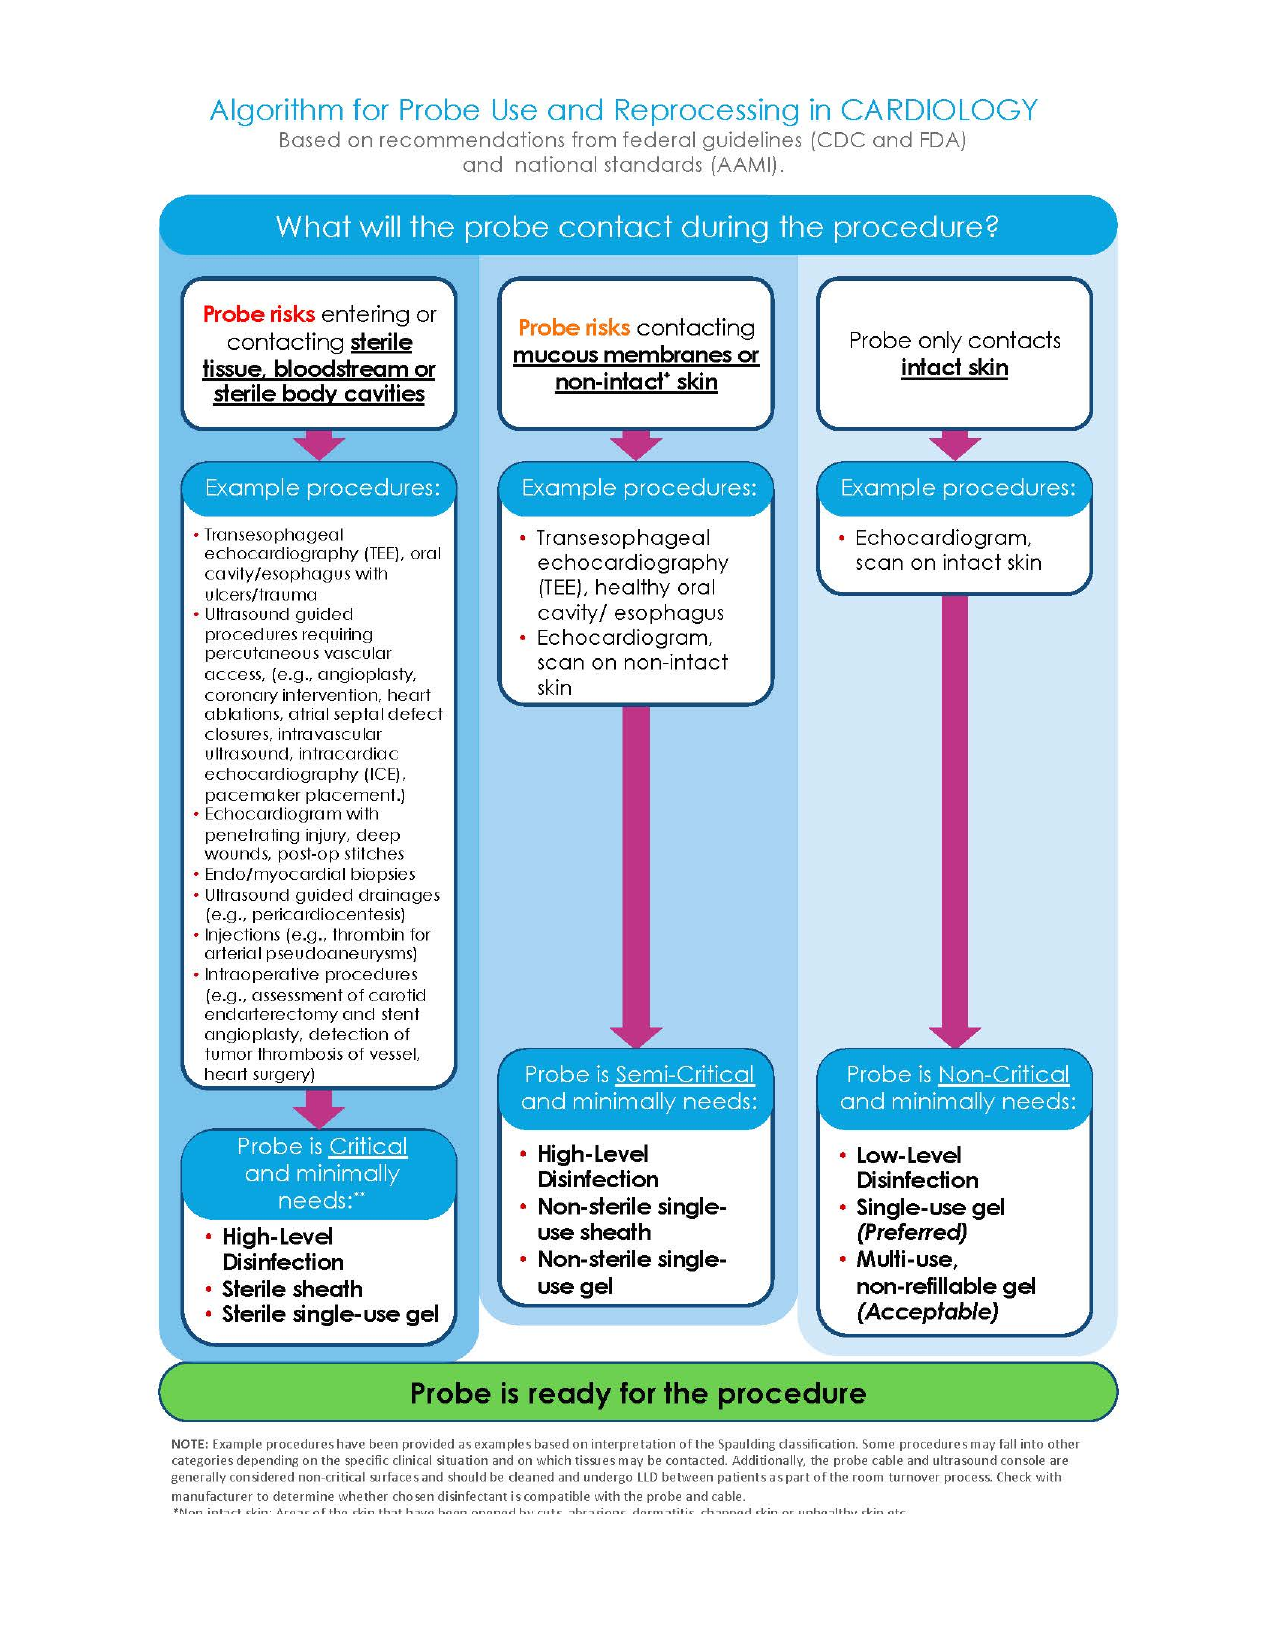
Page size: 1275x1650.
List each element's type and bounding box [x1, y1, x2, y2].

picture [75, 75, 1200, 1514]
